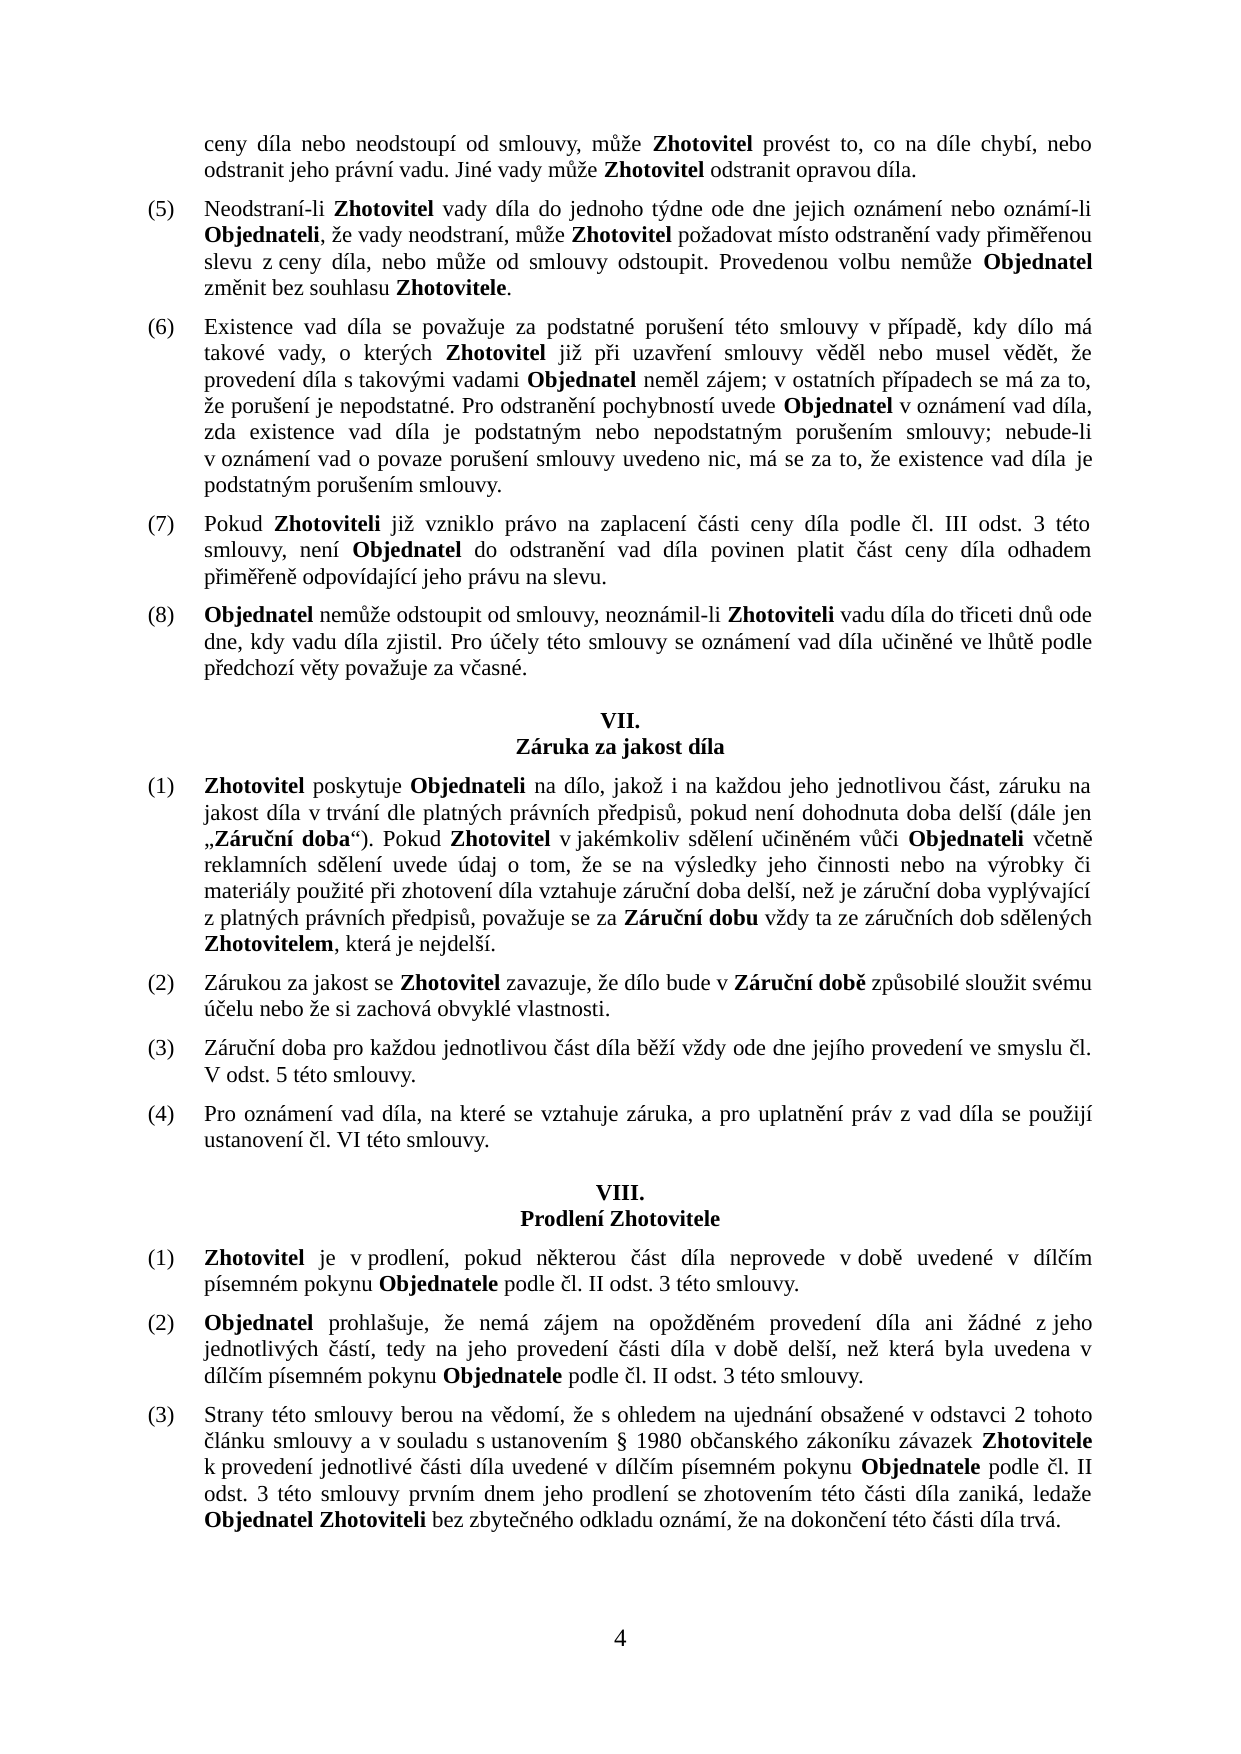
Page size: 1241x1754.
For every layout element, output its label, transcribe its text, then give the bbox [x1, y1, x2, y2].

text Záruka za jakost díla [148, 733, 1092, 760]
list Záruční doba pro každou jednotlivou část díla běží vždy ode dne jejího provedení ve smyslu čl. V odst. 5 této smlouvy. [148, 1034, 1092, 1087]
list Zárukou za jakost se Zhotovitel zavazuje, že dílo bude v Záruční době způsobilé sloužit svému účelu nebo že si zachová obvyklé vlastnosti. [148, 969, 1092, 1022]
list Zhotovitel je v prodlení, pokud některou část díla neprovede v době uvedené v dílčím písemném pokynu Objednatele podle čl. II odst. 3 této smlouvy. [148, 1244, 1092, 1297]
text VIII. [148, 1179, 1092, 1205]
text VII. [148, 707, 1092, 733]
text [204, 130, 1092, 183]
list Pro oznámení vad díla, na které se vztahuje záruka, a pro uplatnění práv z vad díla se použijí ustanovení čl. VI této smlouvy. [148, 1099, 1092, 1152]
list Existence vad díla se považuje za podstatné porušení této smlouvy v případě, kdy dílo má takové vady, o kterých Zhotovitel již při uzavření smlouvy věděl nebo musel vědět, že provedení díla s takovými vadami Objednatel neměl zájem; v ostatních případech se má za to, že porušení je nepodstatné. Pro odstranění pochybností uvede Objednatel v oznámení vad díla, zda existence vad díla je podstatným nebo nepodstatným porušením smlouvy; nebude-li v oznámení vad o povaze porušení smlouvy uvedeno nic, má se za to, že existence vad díla je podstatným porušením smlouvy. [148, 313, 1092, 497]
list Pokud Zhotoviteli již vzniklo právo na zaplacení části ceny díla podle čl. III odst. 3 této smlouvy, není Objednatel do odstranění vad díla povinen platit část ceny díla odhadem přiměřeně odpovídající jeho právu na slevu. [148, 510, 1092, 589]
list Strany této smlouvy berou na vědomí, že s ohledem na ujednání obsažené v odstavci 2 tohoto článku smlouvy a v souladu s ustanovením § 1980 občanského zákoníku závazek Zhotovitele k provedení jednotlivé části díla uvedené v dílčím písemném pokynu Objednatele podle čl. II odst. 3 této smlouvy prvním dnem jeho prodlení se zhotovením této části díla zaniká, ledaže Objednatel Zhotoviteli bez zbytečného odkladu oznámí, že na dokončení této části díla trvá. [148, 1401, 1092, 1532]
list Neodstraní-li Zhotovitel vady díla do jednoho týdne ode dne jejich oznámení nebo oznámí-li Objednateli, že vady neodstraní, může Zhotovitel požadovat místo odstranění vady přiměřenou slevu z ceny díla, nebo může od smlouvy odstoupit. Provedenou volbu nemůže Objednatel změnit bez souhlasu Zhotovitele. [148, 195, 1092, 301]
list Objednatel nemůže odstoupit od smlouvy, neoznámil-li Zhotoviteli vadu díla do třiceti dnů ode dne, kdy vadu díla zjistil. Pro účely této smlouvy se oznámení vad díla učiněné ve lhůtě podle předchozí věty považuje za včasné. [148, 602, 1092, 681]
list Zhotovitel poskytuje Objednateli na dílo, jakož i na každou jeho jednotlivou část, záruku na jakost díla v trvání dle platných právních předpisů, pokud není dohodnuta doba delší (dále jen „Záruční doba“). Pokud Zhotovitel v jakémkoliv sdělení učiněném vůči Objednateli včetně reklamních sdělení uvede údaj o tom, že se na výsledky jeho činnosti nebo na výrobky či materiály použité při zhotovení díla vztahuje záruční doba delší, než je záruční doba vyplývající z platných právních předpisů, považuje se za Záruční dobu vždy ta ze záručních dob sdělených Zhotovitelem, která je nejdelší. [148, 772, 1092, 957]
list Objednatel prohlašuje, že nemá zájem na opožděném provedení díla ani žádné z jeho jednotlivých částí, tedy na jeho provedení části díla v době delší, než která byla uvedena v dílčím písemném pokynu Objednatele podle čl. II odst. 3 této smlouvy. [148, 1309, 1092, 1388]
subtitle Prodlení Zhotovitele [148, 1205, 1092, 1231]
